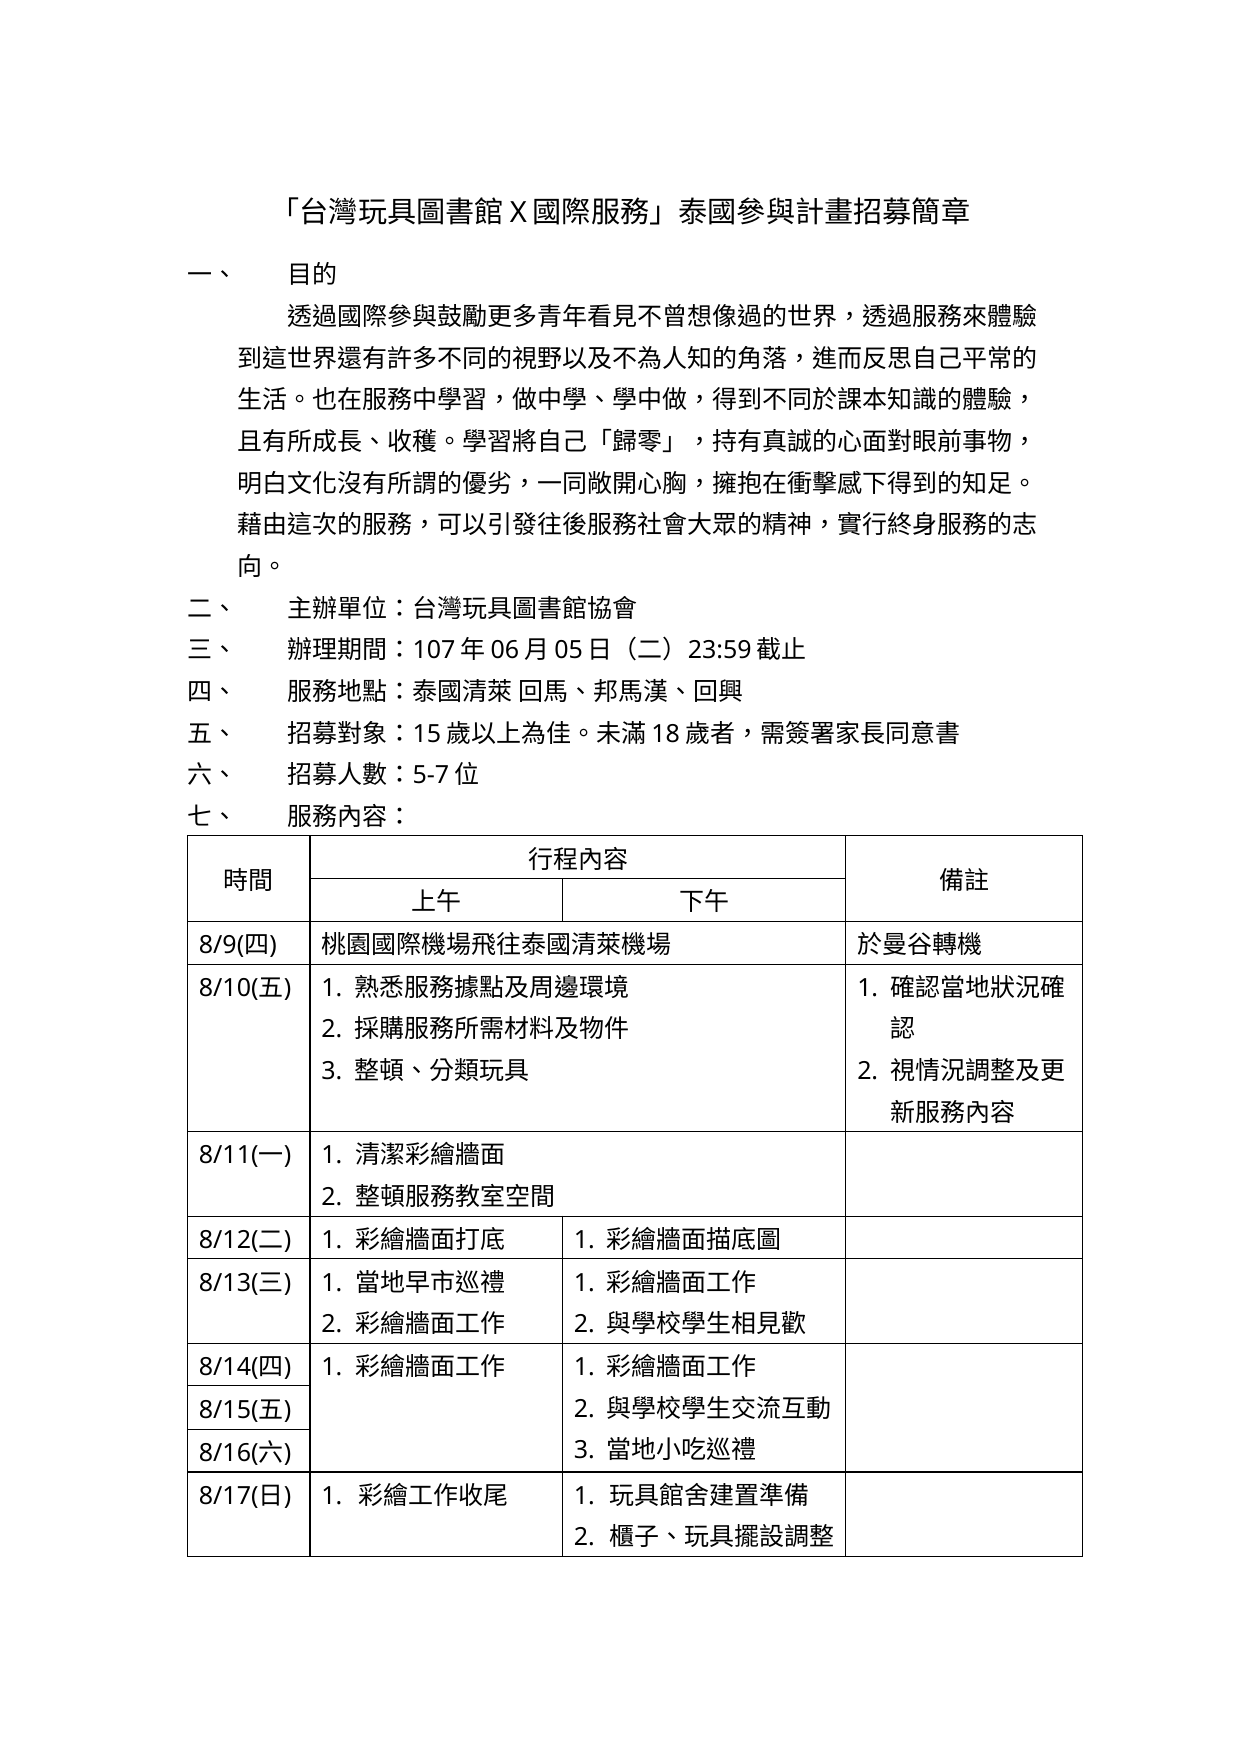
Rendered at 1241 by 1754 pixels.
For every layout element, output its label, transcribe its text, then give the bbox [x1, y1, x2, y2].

table_cell 熟悉服務據點及周邊環境 採購服務所需材料及物件 整頓、分類玩具 [311, 965, 845, 1131]
table_cell 彩繪牆面描底圖 [563, 1217, 845, 1258]
table_header 行程內容 [311, 836, 845, 878]
table_cell [846, 1344, 1082, 1471]
table_cell 彩繪牆面工作 與學校學生交流互動 當地小吃巡禮 [563, 1344, 845, 1471]
table_cell 8/15(五) [188, 1386, 309, 1429]
table_cell 彩繪工作收尾 [311, 1473, 562, 1556]
table_cell 彩繪牆面打底 [311, 1217, 562, 1258]
table_cell 8/17(日) [188, 1473, 309, 1556]
table_cell 桃園國際機場飛往泰國清萊機場 [311, 922, 845, 963]
table_header 時間 [188, 836, 309, 921]
table_cell [846, 1132, 1082, 1216]
table_cell 8/11(一) [188, 1132, 309, 1216]
table_cell 8/12(二) [188, 1217, 309, 1258]
list 目的 [187, 252, 1053, 294]
table_cell 8/9(四) [188, 922, 309, 963]
table_cell 清潔彩繪牆面 整頓服務教室空間 [311, 1132, 845, 1216]
table_cell 當地早市巡禮 彩繪牆面工作 [311, 1259, 562, 1343]
list 服務內容： [187, 794, 1053, 835]
table_cell 上午 [311, 879, 562, 921]
table_cell [846, 1217, 1082, 1258]
list 招募人數：5-7位 [187, 752, 1053, 794]
table_cell 玩具館舍建置準備 櫃子、玩具擺設調整 [563, 1473, 845, 1556]
list 主辦單位：台灣玩具圖書館協會 [187, 585, 1053, 627]
table_cell 於曼谷轉機 [846, 922, 1082, 963]
table_cell 8/14(四) [188, 1344, 309, 1385]
list 招募對象：15歲以上為佳。未滿18歲者，需簽署家長同意書 [187, 710, 1053, 752]
list 透過國際參與鼓勵更多青年看見不曾想像過的世界，透過服務來體驗到這世界還有許多不同的視野以及不為人知的角落，進而反思自己平常的生活。也在服務中學習，做中學、學中做，得到不同於課本知識的體驗，且有所成長、收穫。學習將自己「歸零」，持有真誠的心面對眼前事物，明白文化沒有所謂的優劣，一同敞開心胸，擁抱在衝擊感下得到的知足。藉由這次的服務，可以引發往後服務社會大眾的精神，實行終身服務的志向。 [237, 294, 1053, 585]
text 「台灣玩具圖書館X國際服務」泰國參與計畫招募簡章 [187, 169, 1053, 252]
table_cell [846, 1473, 1082, 1556]
table_cell 下午 [563, 879, 845, 921]
table_cell 彩繪牆面工作 與學校學生相見歡 [563, 1259, 845, 1343]
table_cell 彩繪牆面工作 [311, 1344, 562, 1471]
table_cell 確認當地狀況確認 視情況調整及更新服務內容 [846, 965, 1082, 1131]
table_cell 8/16(六) [188, 1430, 309, 1471]
list 辦理期間：107年06月05日（二）23:59截止 [187, 627, 1053, 669]
table_cell 8/10(五) [188, 965, 309, 1131]
table_cell 8/13(三) [188, 1259, 309, 1343]
table_header 備註 [846, 836, 1082, 921]
list 服務地點：泰國清萊 回馬、邦馬漢、回興 [187, 669, 1053, 710]
table_cell [846, 1259, 1082, 1343]
